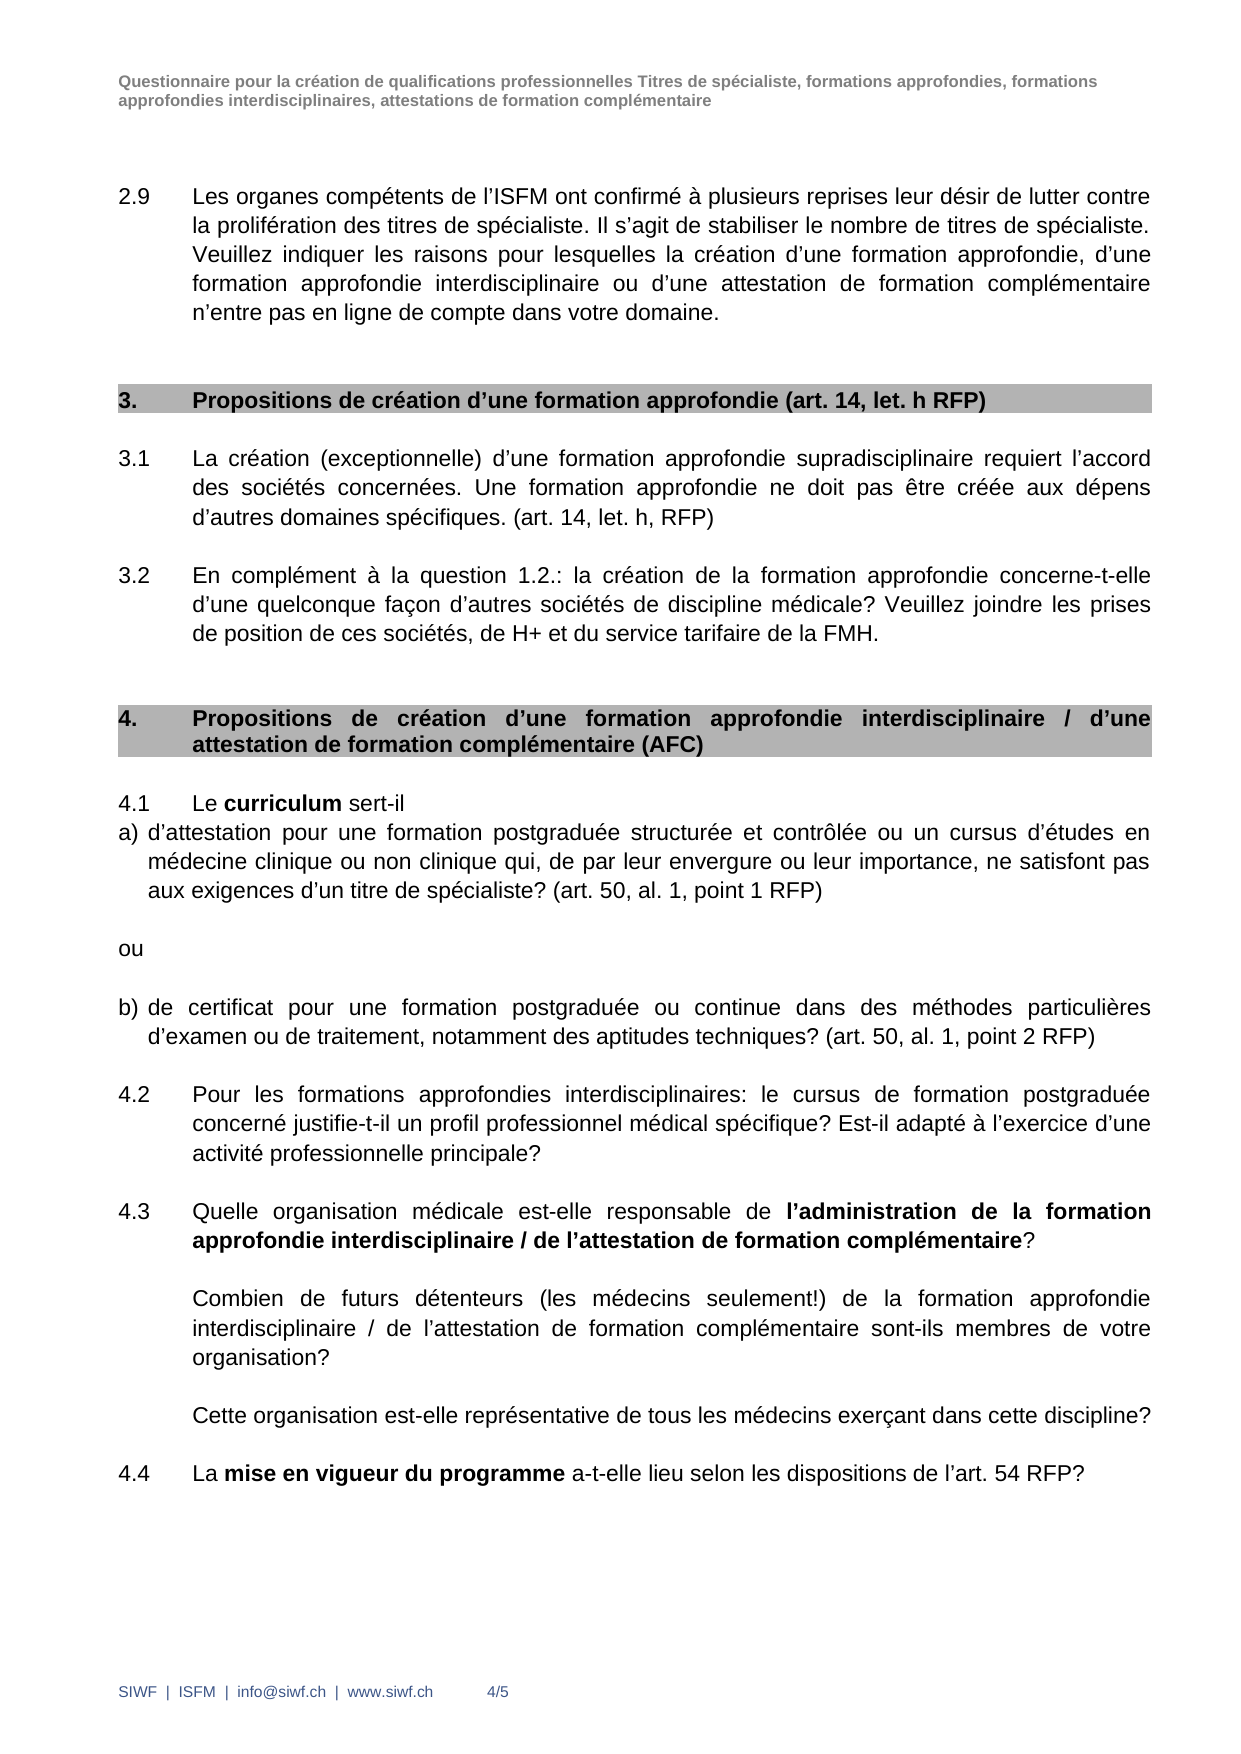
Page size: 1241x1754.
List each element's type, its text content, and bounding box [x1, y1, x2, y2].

list d’attestation pour une formation postgraduée structurée et contrôlée ou un cursus d’études en médecine clinique ou non clinique qui, de par leur envergure ou leur importance, ne satisfont pas aux exigences d’un titre de spécialiste? (art. 50, al. 1, point 1 RFP) [118, 816, 1152, 903]
text 3.1 La création (exceptionnelle) d’une formation approfondie supradisciplinaire requiert l’accord des sociétés concernées. Une formation approfondie ne doit pas être créée aux dépens d’autres domaines spécifiques. (art. 14, let. h, RFP) [118, 442, 1152, 530]
text 4.4 La mise en vigueur du programme a-t-elle lieu selon les dispositions de l’art. 54 RFP? [118, 1457, 1152, 1487]
text 3.2 En complément à la question 1.2.: la création de la formation approfondie concerne-t-elle d’une quelconque façon d’autres sociétés de discipline médicale? Veuillez joindre les prises de position de ces sociétés, de H+ et du service tarifaire de la FMH. [118, 559, 1152, 646]
text 4.1 Le curriculum sert-il [118, 787, 1152, 816]
text Combien de futurs détenteurs (les médecins seulement!) de la formation approfondie interdisciplinaire / de l’attestation de formation complémentaire sont-ils membres de votre organisation? [192, 1282, 1152, 1370]
text 4.2 Pour les formations approfondies interdisciplinaires: le cursus de formation postgraduée concerné justifie-t-il un profil professionnel médical spécifique? Est-il adapté à l’exercice d’une activité professionnelle principale? [118, 1078, 1152, 1166]
list de certificat pour une formation postgraduée ou continue dans des méthodes particulières d’examen ou de traitement, notamment des aptitudes techniques? (art. 50, al. 1, point 2 RFP) [118, 991, 1152, 1049]
text 4.3 Quelle organisation médicale est-elle responsable de l’administration de la formation approfondie interdisciplinaire / de l’attestation de formation complémentaire? [118, 1195, 1152, 1253]
text 2.9 Les organes compétents de l’ISFM ont confirmé à plusieurs reprises leur désir de lutter contre la prolifération des titres de spécialiste. Il s’agit de stabiliser le nombre de titres de spécialiste. Veuillez indiquer les raisons pour lesquelles la création d’une formation approfondie, d’une formation approfondie interdisciplinaire ou d’une attestation de formation complémentaire n’entre pas en ligne de compte dans votre domaine. [118, 180, 1152, 326]
text 3. Propositions de création d’une formation approfondie (art. 14, let. h RFP) [118, 384, 1152, 413]
text 4. Propositions de création d’une formation approfondie interdisciplinaire / d’une attestation de formation complémentaire (AFC) [118, 705, 1152, 757]
text Cette organisation est-elle représentative de tous les médecins exerçant dans cette discipline? [192, 1399, 1152, 1428]
text ou [118, 932, 1152, 962]
